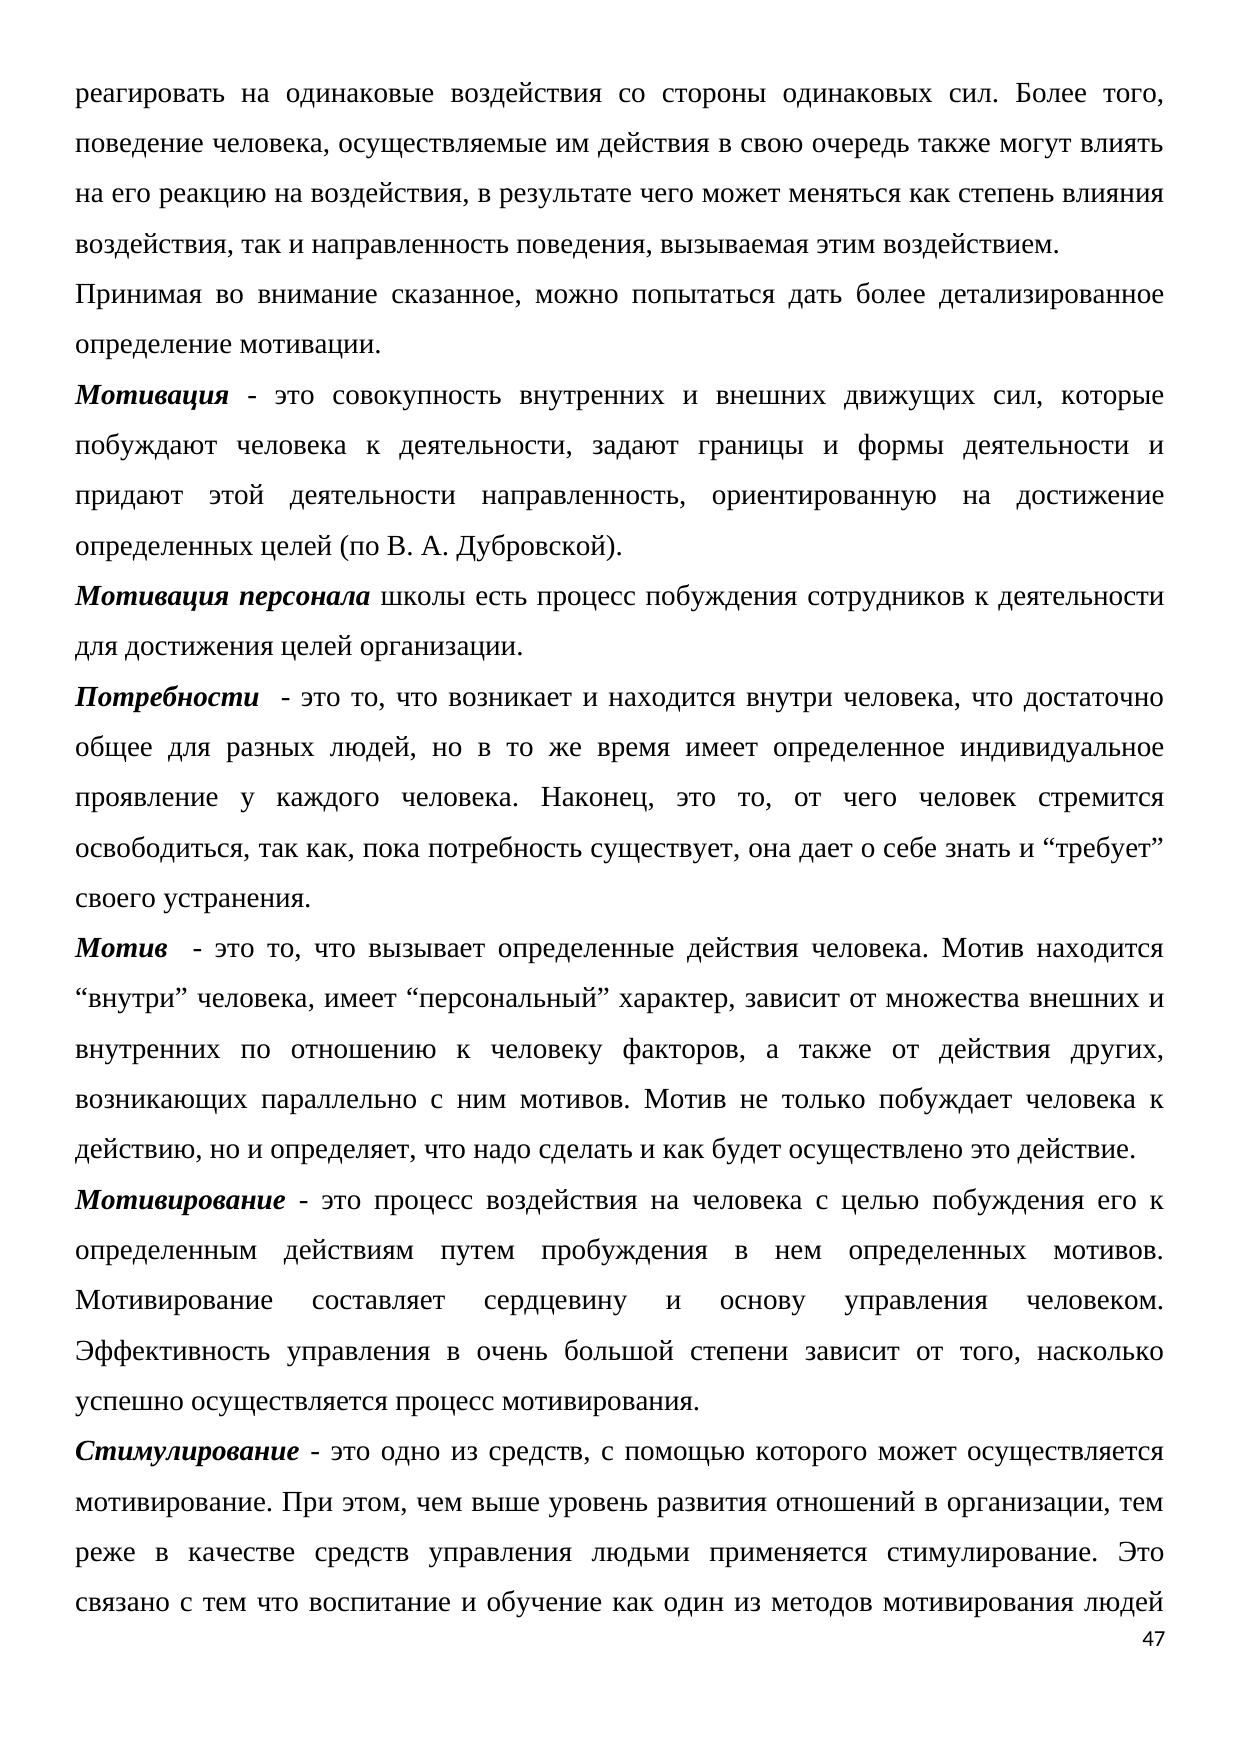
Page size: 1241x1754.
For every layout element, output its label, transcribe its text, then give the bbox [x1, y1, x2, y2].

text Принимая во внимание сказанное, можно попытаться дать более детализированное определение мотивации. [75, 276, 1165, 360]
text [75, 75, 1165, 259]
text Мотив - это то, что вызывает определенные действия человека. Мотив находится “внутри” человека, имеет “персональный” характер, зависит от множества внешних и внутренних по отношению к человеку факторов, а также от действия других, возникающих параллельно с ним мотивов. Мотив не только побуждает человека к действию, но и определяет, что надо сделать и как будет осуществлено это действие. [75, 930, 1165, 1165]
text Мотивирование - это процесс воздействия на человека с целью побуждения его к определенным действиям путем пробуждения в нем определенных мотивов. Мотивирование составляет сердцевину и основу управления человеком. Эффективность управления в очень большой степени зависит от того, насколько успешно осуществляется процесс мотивирования. [75, 1182, 1165, 1417]
text Мотивация - это совокупность внутренних и внешних движущих сил, которые побуждают человека к деятельности, задают границы и формы деятельности и придают этой деятельности направленность, ориентированную на достижение определенных целей (по В. А. Дубровской). [75, 377, 1165, 561]
text Потребности - это то, что возникает и находится внутри человека, что достаточно общее для разных людей, но в то же время имеет определенное индивидуальное проявление у каждого человека. Наконец, это то, от чего человек стремится освободиться, так как, пока потребность существует, она дает о себе знать и “требует” своего устранения. [75, 679, 1165, 913]
text Мотивация персонала школы есть процесс побуждения сотрудников к деятельности для достижения целей организации. [75, 578, 1165, 662]
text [75, 1433, 1165, 1618]
